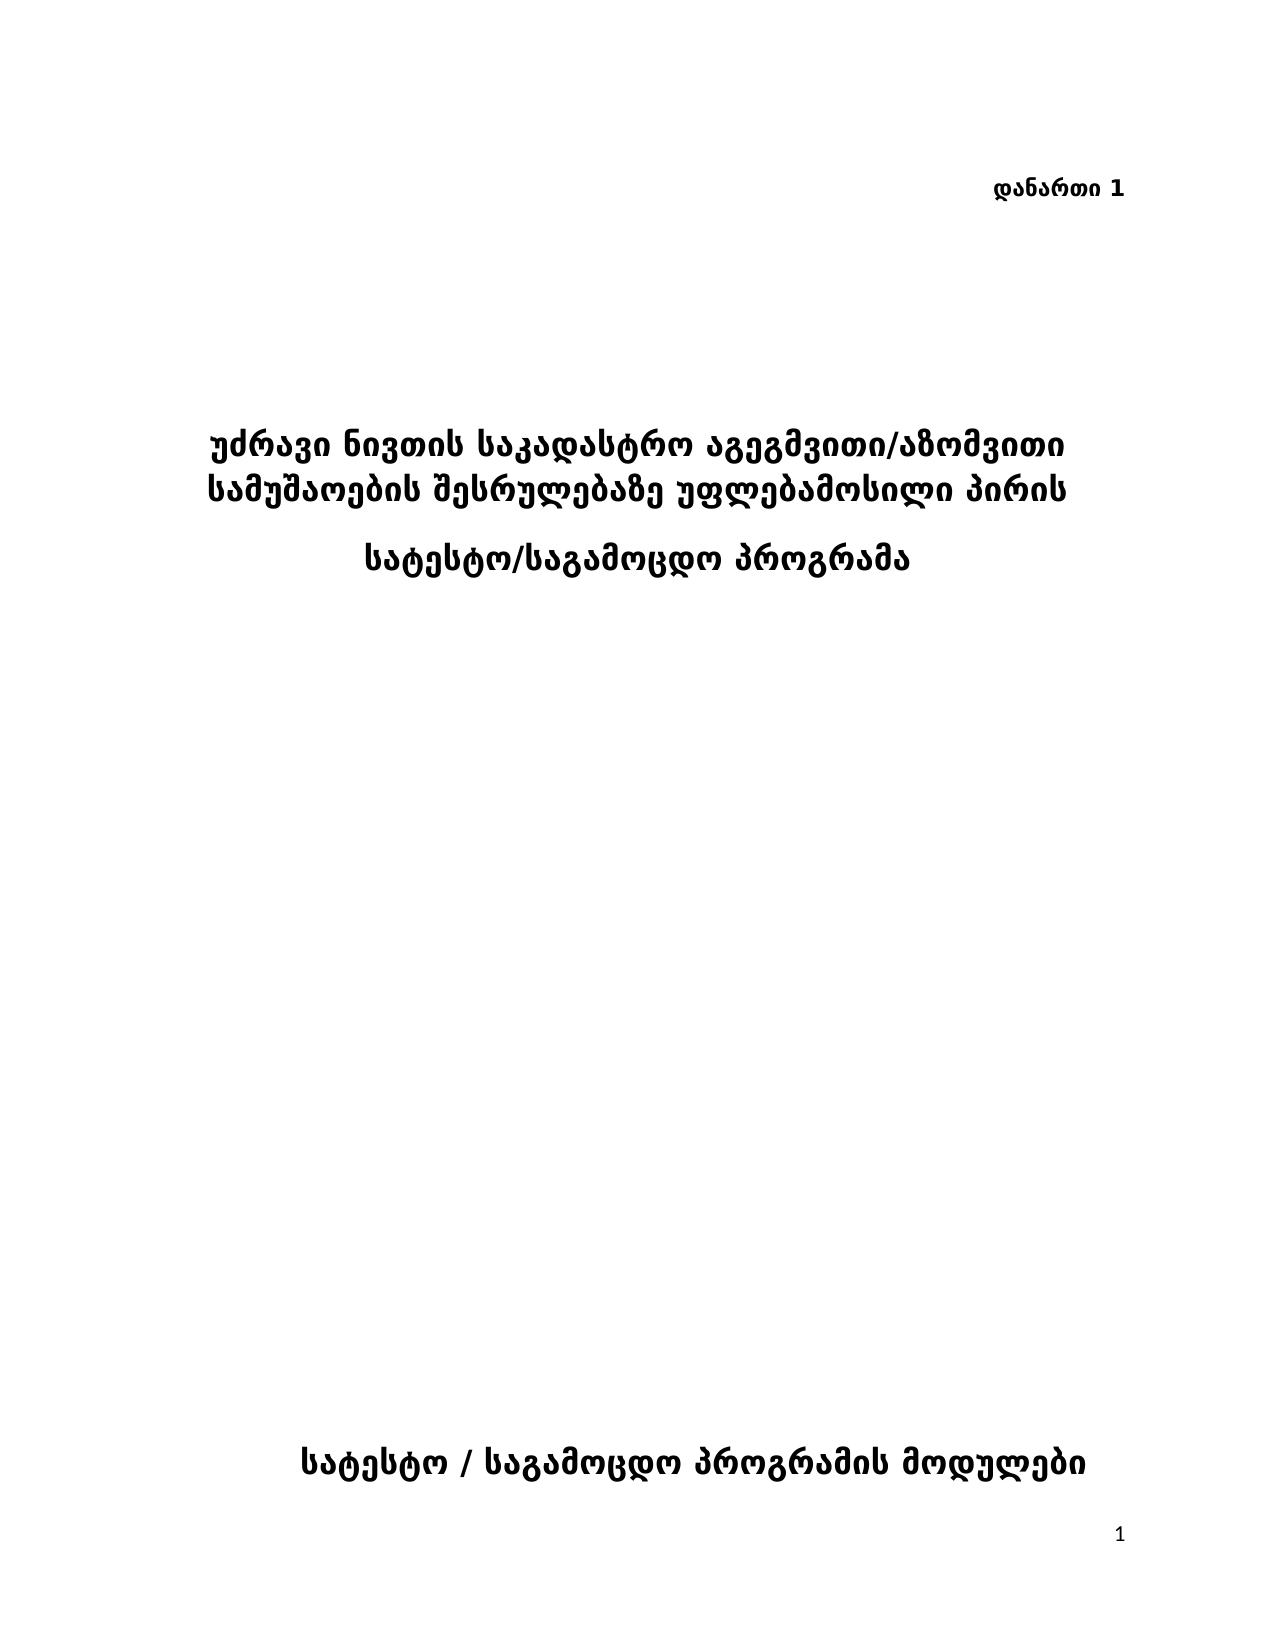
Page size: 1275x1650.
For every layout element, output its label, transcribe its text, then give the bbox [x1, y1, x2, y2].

subtitle სატესტო / საგამოცდო პროგრამის მოდულები [300, 1444, 1125, 1483]
text სატესტო/საგამოცდო პროგრამა [150, 539, 1125, 578]
text უძრავი ნივთის საკადასტრო აგეგმვითი/აზომვითი სამუშაოების შესრულებაზე უფლებამოსილი პირის [150, 425, 1125, 509]
text დანართი 1 [150, 175, 1125, 202]
